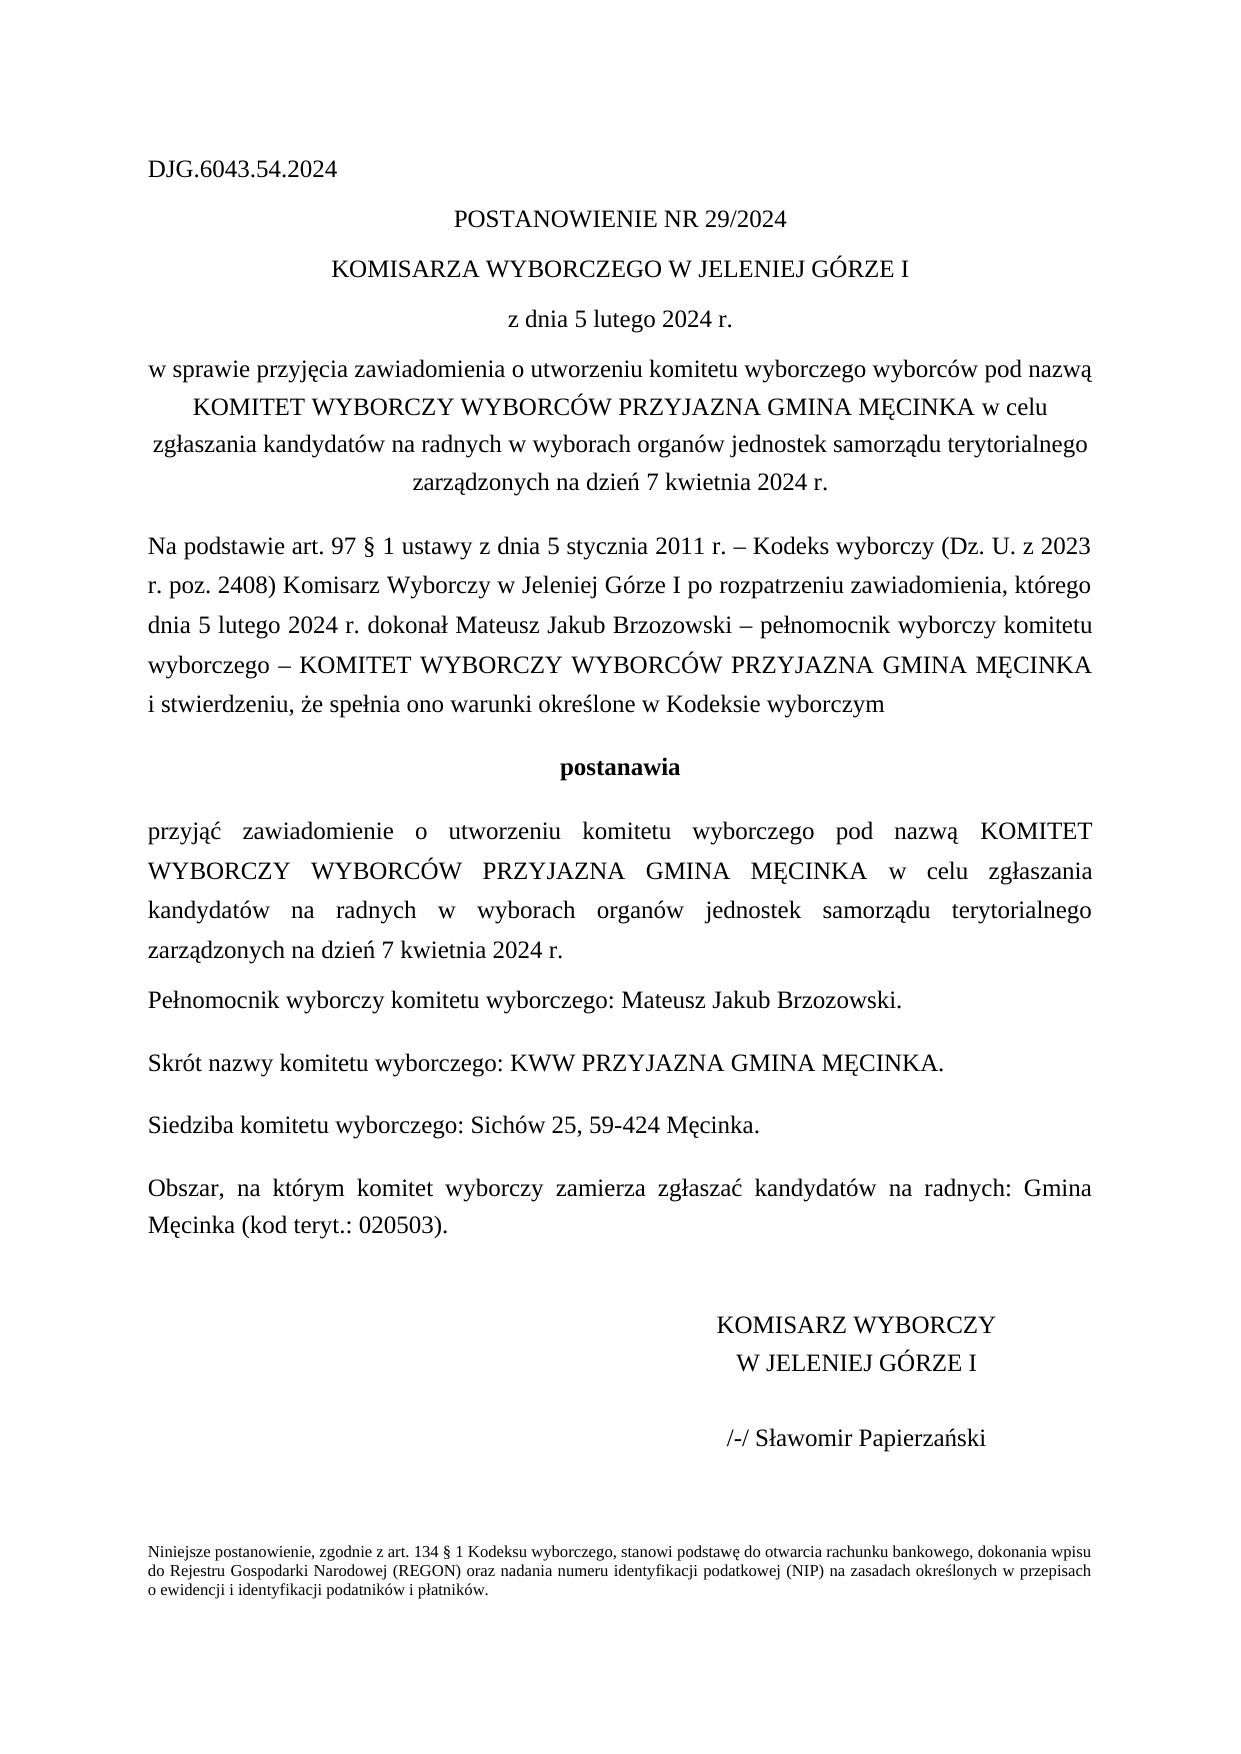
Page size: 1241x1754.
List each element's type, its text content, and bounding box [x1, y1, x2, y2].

text Komisarza Wyborczego w Jeleniej Górze I [148, 248, 1093, 285]
text KOMISARZ WYBORCZY w Jeleniej Górze I /-/ Sławomir Papierzański [620, 1266, 1093, 1454]
text z dnia 5 lutego 2024 r. [148, 298, 1093, 335]
text Pełnomocnik wyborczy komitetu wyborczego: Mateusz Jakub Brzozowski. [148, 979, 1093, 1016]
text Siedziba komitetu wyborczego: Sichów 25, 59-424 Męcinka. [148, 1104, 1093, 1141]
text Niniejsze postanowienie, zgodnie z art. 134 § 1 Kodeksu wyborczego, stanowi podstawę do otwarcia rachunku bankowego, dokonania wpisu do Rejestru Gospodarki Narodowej (REGON) oraz nadania numeru identyfikacji podatkowej (NIP) na zasadach określonych w przepisach o ewidencji i identyfikacji podatników i płatników. [148, 1541, 1093, 1599]
text Na podstawie art. 97 § 1 ustawy z dnia 5 stycznia 2011 r. – Kodeks wyborczy (Dz. U. z 2023 r. poz. 2408) Komisarz Wyborczy w Jeleniej Górze I po rozpatrzeniu zawiadomienia, którego dnia 5 lutego 2024 r. dokonał Mateusz Jakub Brzozowski – pełnomocnik wyborczy komitetu wyborczego – KOMITET WYBORCZY WYBORCÓW PRZYJAZNA GMINA MĘCINKA i stwierdzeniu, że spełnia ono warunki określone w Kodeksie wyborczym [148, 523, 1093, 721]
text Skrót nazwy komitetu wyborczego: KWW PRZYJAZNA GMINA MĘCINKA. [148, 1041, 1093, 1079]
text przyjąć zawiadomienie o utworzeniu komitetu wyborczego pod nazwą KOMITET WYBORCZY WYBORCÓW PRZYJAZNA GMINA MĘCINKA w celu zgłaszania kandydatów na radnych w wyborach organów jednostek samorządu terytorialnego zarządzonych na dzień 7 kwietnia 2024 r. [148, 808, 1093, 966]
text postanawia [148, 746, 1093, 783]
text POSTANOWIENIE NR 29/2024 [148, 198, 1093, 235]
text DJG.6043.54.2024 [148, 148, 1093, 185]
text Obszar, na którym komitet wyborczy zamierza zgłaszać kandydatów na radnych: Gmina Męcinka (kod teryt.: 020503). [148, 1166, 1093, 1241]
text w sprawie przyjęcia zawiadomienia o utworzeniu komitetu wyborczego wyborców pod nazwą KOMITET WYBORCZY WYBORCÓW PRZYJAZNA GMINA MĘCINKA w celu zgłaszania kandydatów na radnych w wyborach organów jednostek samorządu terytorialnego zarządzonych na dzień 7 kwietnia 2024 r. [148, 348, 1093, 498]
